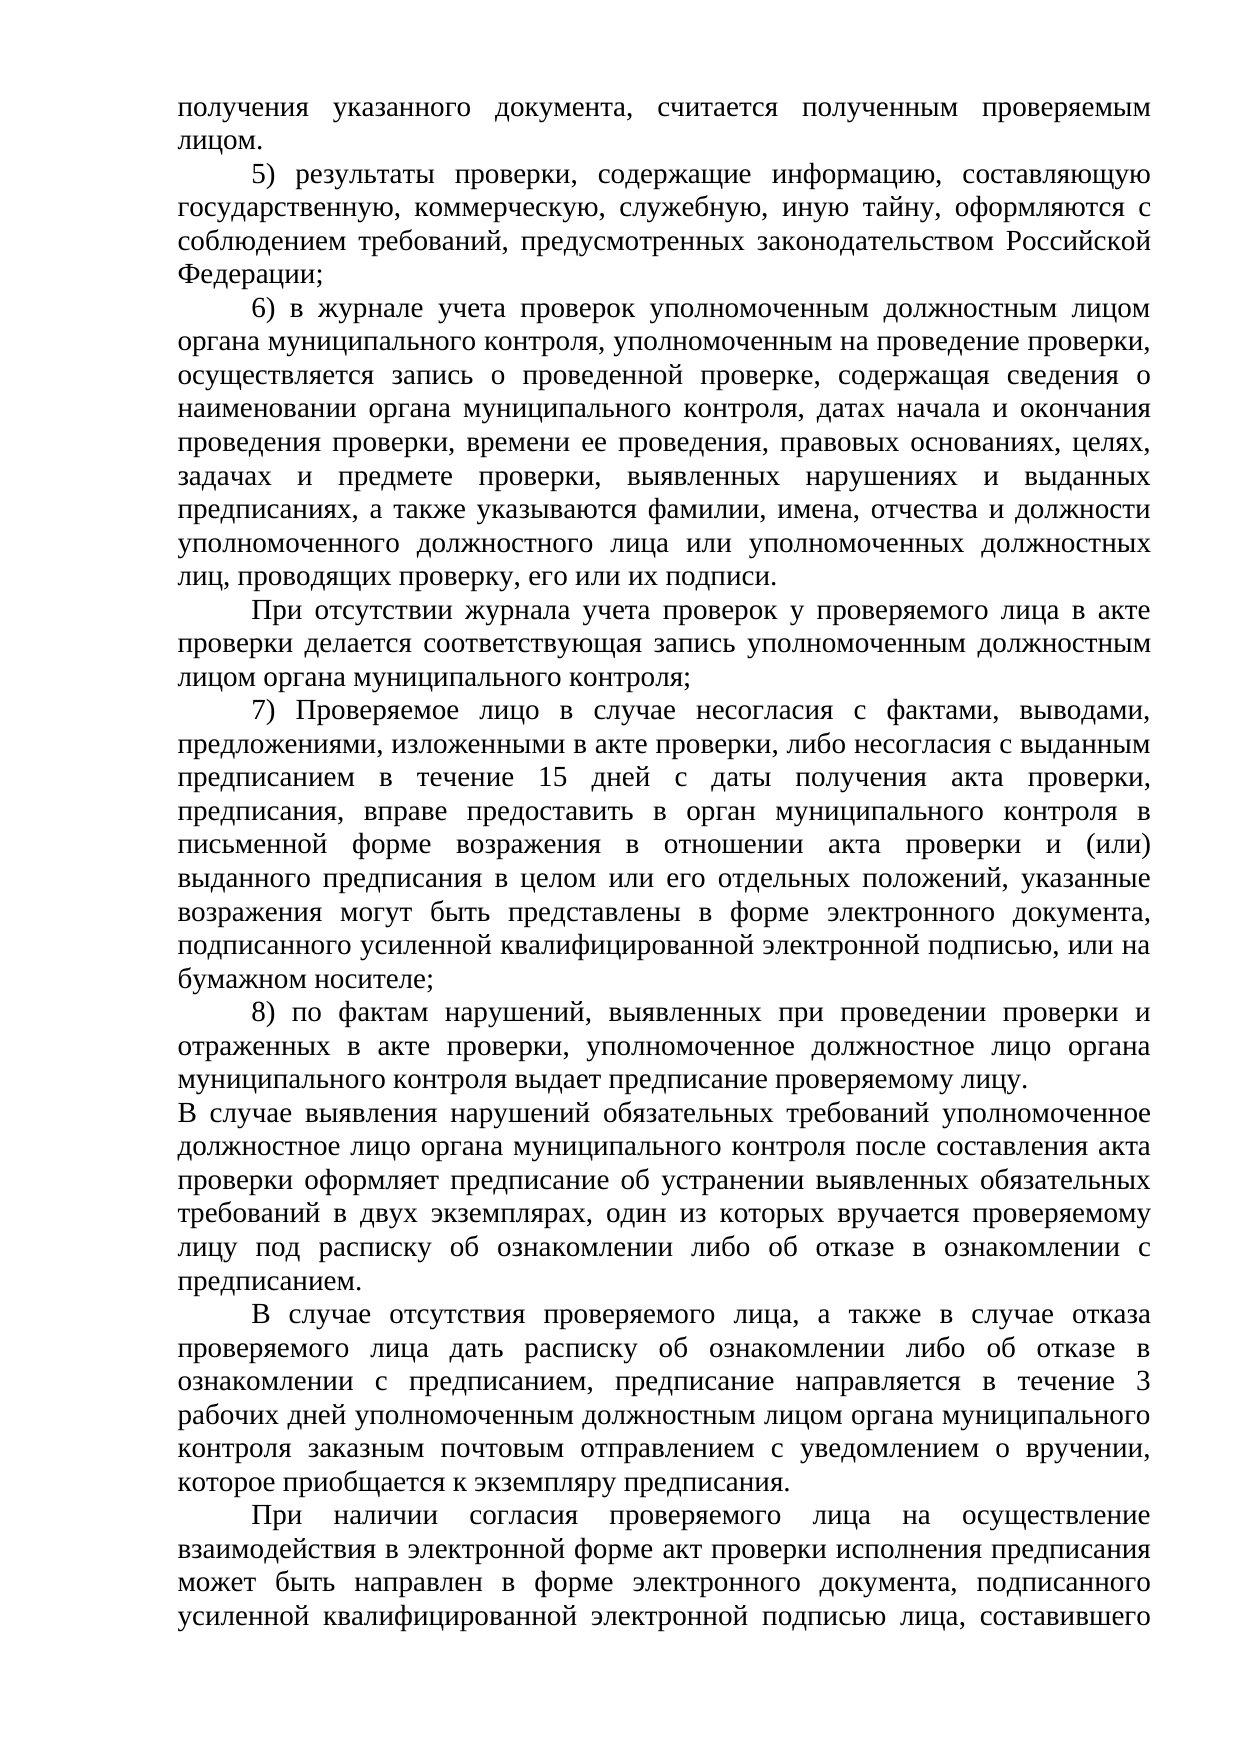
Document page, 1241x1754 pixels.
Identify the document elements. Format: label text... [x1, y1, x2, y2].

text При отсутствии журнала учета проверок у проверяемого лица в акте проверки делается соответствующая запись уполномоченным должностным лицом органа муниципального контроля; [177, 592, 1152, 692]
text 7) Проверяемое лицо в случае несогласия с фактами, выводами, предложениями, изложенными в акте проверки, либо несогласия с выданным предписанием в течение 15 дней с даты получения акта проверки, предписания, вправе предоставить в орган муниципального контроля в письменной форме возражения в отношении акта проверки и (или) выданного предписания в целом или его отдельных положений, указанные возражения могут быть представлены в форме электронного документа, подписанного усиленной квалифицированной электронной подписью, или на бумажном носителе; [177, 692, 1152, 994]
text 5) результаты проверки, содержащие информацию, составляющую государственную, коммерческую, служебную, иную тайну, оформляются с соблюдением требований, предусмотренных законодательством Российской Федерации; [177, 156, 1152, 290]
text 8) по фактам нарушений, выявленных при проведении проверки и отраженных в акте проверки, уполномоченное должностное лицо органа муниципального контроля выдает предписание проверяемому лицу. [177, 994, 1152, 1095]
text В случае отсутствия проверяемого лица, а также в случае отказа проверяемого лица дать расписку об ознакомлении либо об отказе в ознакомлении с предписанием, предписание направляется в течение 3 рабочих дней уполномоченным должностным лицом органа муниципального контроля заказным почтовым отправлением с уведомлением о вручении, которое приобщается к экземпляру предписания. [177, 1296, 1152, 1497]
text 6) в журнале учета проверок уполномоченным должностным лицом органа муниципального контроля, уполномоченным на проведение проверки, осуществляется запись о проведенной проверке, содержащая сведения о наименовании органа муниципального контроля, датах начала и окончания проведения проверки, времени ее проведения, правовых основаниях, целях, задачах и предмете проверки, выявленных нарушениях и выданных предписаниях, а также указываются фамилии, имена, отчества и должности уполномоченного должностного лица или уполномоченных должностных лиц, проводящих проверку, его или их подписи. [177, 290, 1152, 592]
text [177, 1497, 1152, 1632]
text В случае выявления нарушений обязательных требований уполномоченное должностное лицо органа муниципального контроля после составления акта проверки оформляет предписание об устранении выявленных обязательных требований в двух экземплярах, один из которых вручается проверяемому лицу под расписку об ознакомлении либо об отказе в ознакомлении с предписанием. [177, 1095, 1152, 1296]
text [177, 89, 1152, 156]
